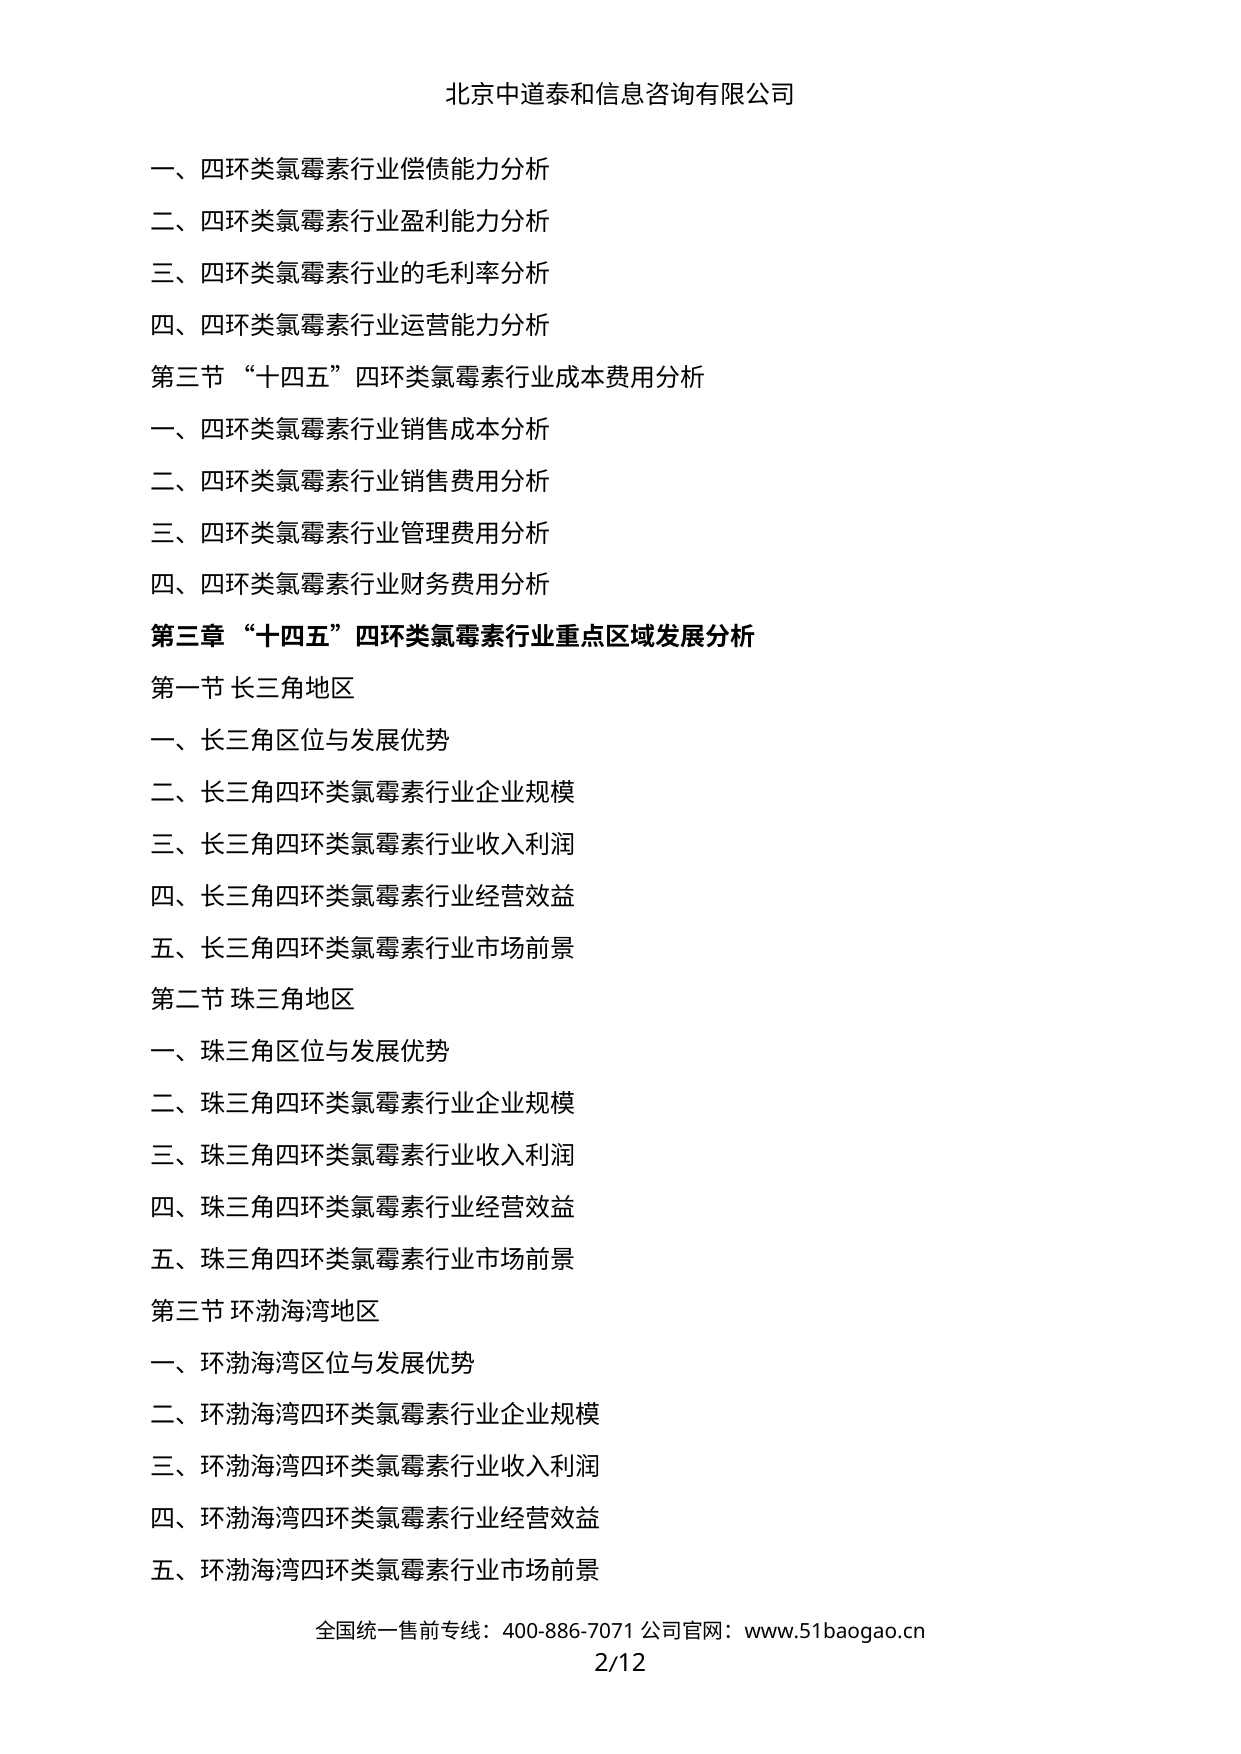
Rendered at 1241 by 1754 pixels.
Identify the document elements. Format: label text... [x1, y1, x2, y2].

text 二、四环类氯霉素行业销售费用分析 [150, 461, 1090, 497]
text 四、长三角四环类氯霉素行业经营效益 [150, 876, 1090, 912]
text 一、环渤海湾区位与发展优势 [150, 1343, 1090, 1379]
text 二、长三角四环类氯霉素行业企业规模 [150, 772, 1090, 809]
text 三、珠三角四环类氯霉素行业收入利润 [150, 1136, 1090, 1172]
text 二、环渤海湾四环类氯霉素行业企业规模 [150, 1395, 1090, 1431]
text 一、四环类氯霉素行业销售成本分析 [150, 409, 1090, 446]
text 四、珠三角四环类氯霉素行业经营效益 [150, 1187, 1090, 1224]
text 四、四环类氯霉素行业运营能力分析 [150, 306, 1090, 342]
text 二、珠三角四环类氯霉素行业企业规模 [150, 1084, 1090, 1120]
text 五、珠三角四环类氯霉素行业市场前景 [150, 1239, 1090, 1276]
text 三、四环类氯霉素行业管理费用分析 [150, 513, 1090, 549]
text 一、长三角区位与发展优势 [150, 721, 1090, 757]
text 第三节 环渤海湾地区 [150, 1291, 1090, 1327]
text 四、四环类氯霉素行业财务费用分析 [150, 565, 1090, 601]
text 第三节 “十四五”四环类氯霉素行业成本费用分析 [150, 357, 1090, 394]
text 第一节 长三角地区 [150, 669, 1090, 705]
text 三、环渤海湾四环类氯霉素行业收入利润 [150, 1447, 1090, 1483]
text 第三章 “十四五”四环类氯霉素行业重点区域发展分析 [150, 617, 1090, 653]
text 三、长三角四环类氯霉素行业收入利润 [150, 824, 1090, 861]
text 五、长三角四环类氯霉素行业市场前景 [150, 928, 1090, 964]
text 二、四环类氯霉素行业盈利能力分析 [150, 202, 1090, 238]
text 一、珠三角区位与发展优势 [150, 1032, 1090, 1068]
text 三、四环类氯霉素行业的毛利率分析 [150, 254, 1090, 290]
text 四、环渤海湾四环类氯霉素行业经营效益 [150, 1499, 1090, 1535]
text 一、四环类氯霉素行业偿债能力分析 [150, 150, 1090, 186]
text 第二节 珠三角地区 [150, 980, 1090, 1016]
text 五、环渤海湾四环类氯霉素行业市场前景 [150, 1551, 1090, 1587]
